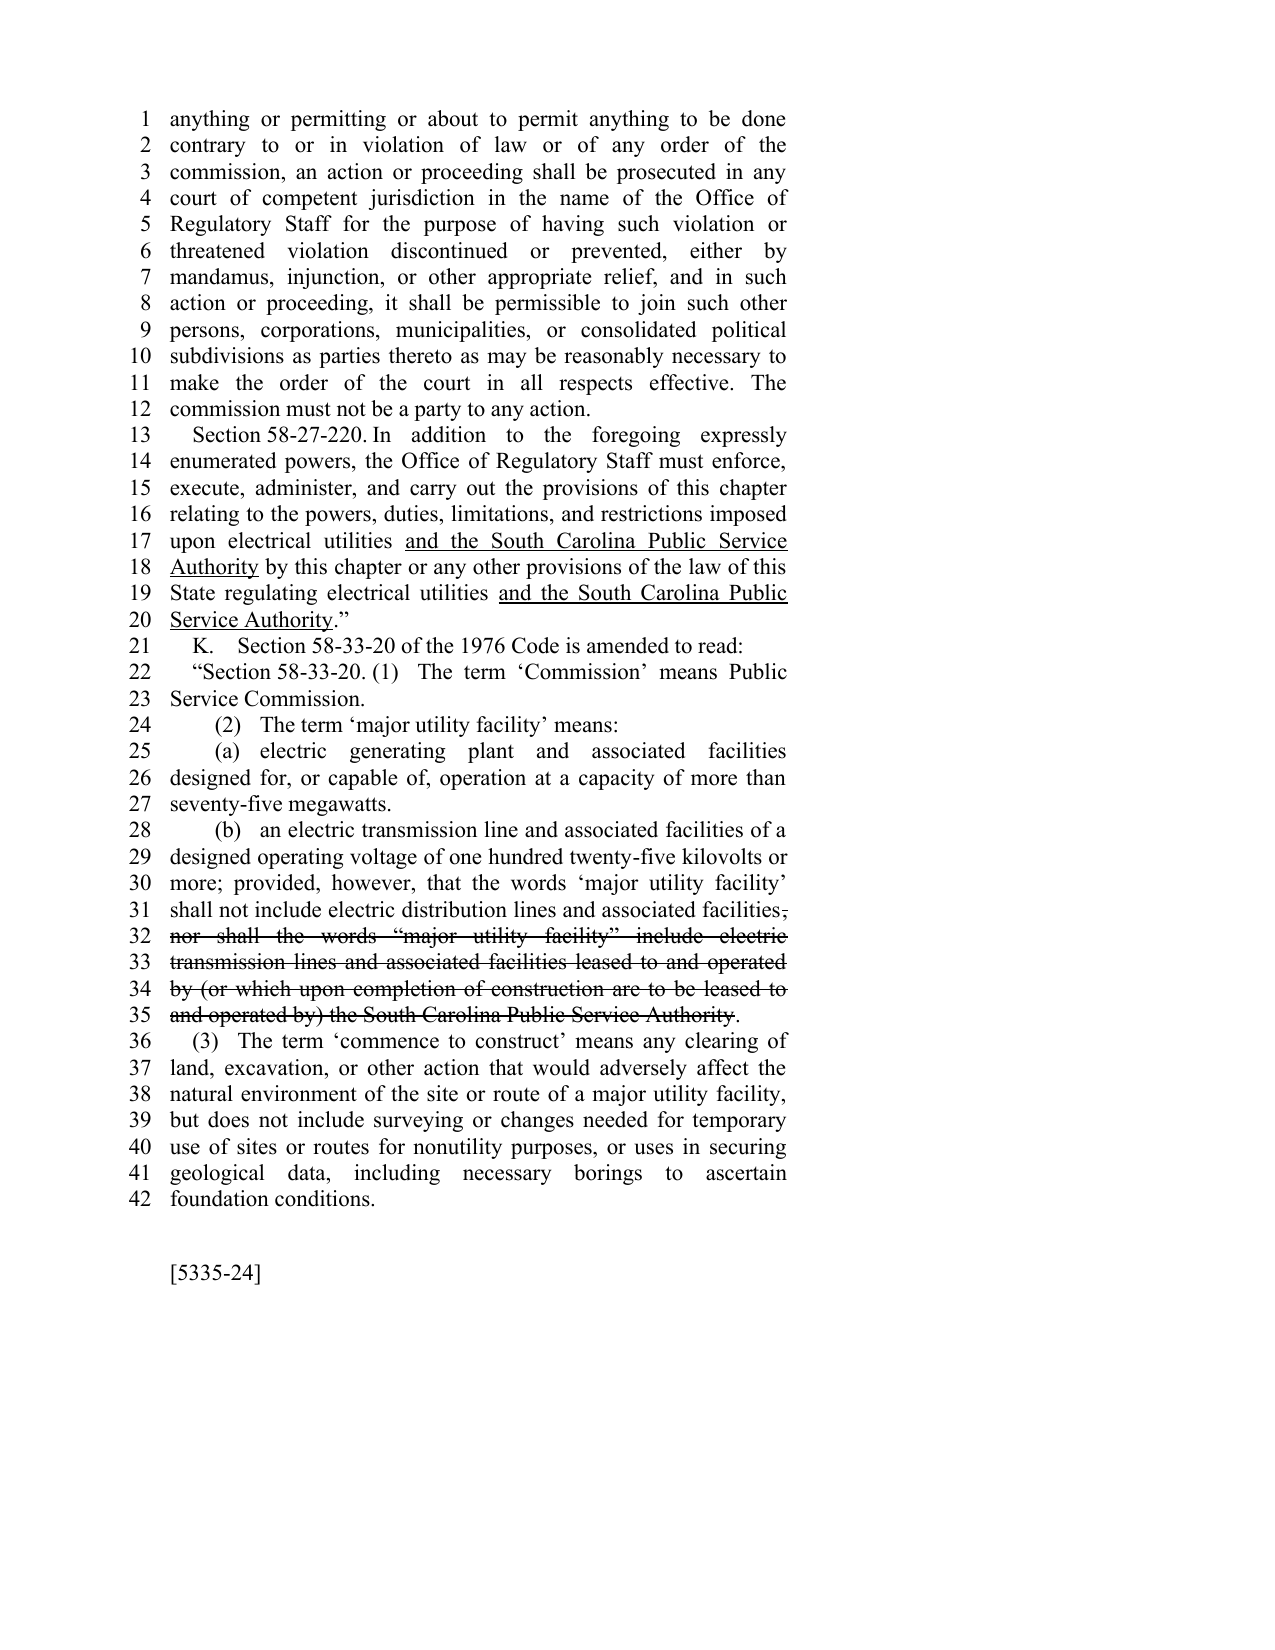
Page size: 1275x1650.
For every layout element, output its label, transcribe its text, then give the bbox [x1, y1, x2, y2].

text (3) The term ‘commence to construct’ means any clearing of land, excavation, or other action that would adversely affect the natural environment of the site or route of a major utility facility, but does not include surveying or changes needed for temporary use of sites or routes for nonutility purposes, or uses in securing geological data, including necessary borings to ascertain foundation conditions. [169, 1027, 787, 1212]
text (2) The term ‘major utility facility’ means: [169, 711, 787, 737]
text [169, 105, 787, 421]
text K. Section 58-33-20 of the 1976 Code is amended to read: [169, 632, 787, 658]
text (a) electric generating plant and associated facilities designed for, or capable of, operation at a capacity of more than seventy-five megawatts. [169, 737, 787, 817]
text “Section 58-33-20. (1) The term ‘Commission’ means Public Service Commission. [169, 658, 787, 711]
text Section 58-27-220. In addition to the foregoing expressly enumerated powers, the Office of Regulatory Staff must enforce, execute, administer, and carry out the provisions of this chapter relating to the powers, duties, limitations, and restrictions imposed upon electrical utilities and the South Carolina Public Service Authority by this chapter or any other provisions of the law of this State regulating electrical utilities and the South Carolina Public Service Authority.” [169, 421, 787, 632]
text (b) an electric transmission line and associated facilities of a designed operating voltage of one hundred twenty-five kilovolts or more; provided, however, that the words ‘major utility facility’ shall not include electric distribution lines and associated facilities, nor shall the words “major utility facility” include electric transmission lines and associated facilities leased to and operated by (or which upon completion of construction are to be leased to and operated by) the South Carolina Public Service Authority. [169, 817, 787, 936]
